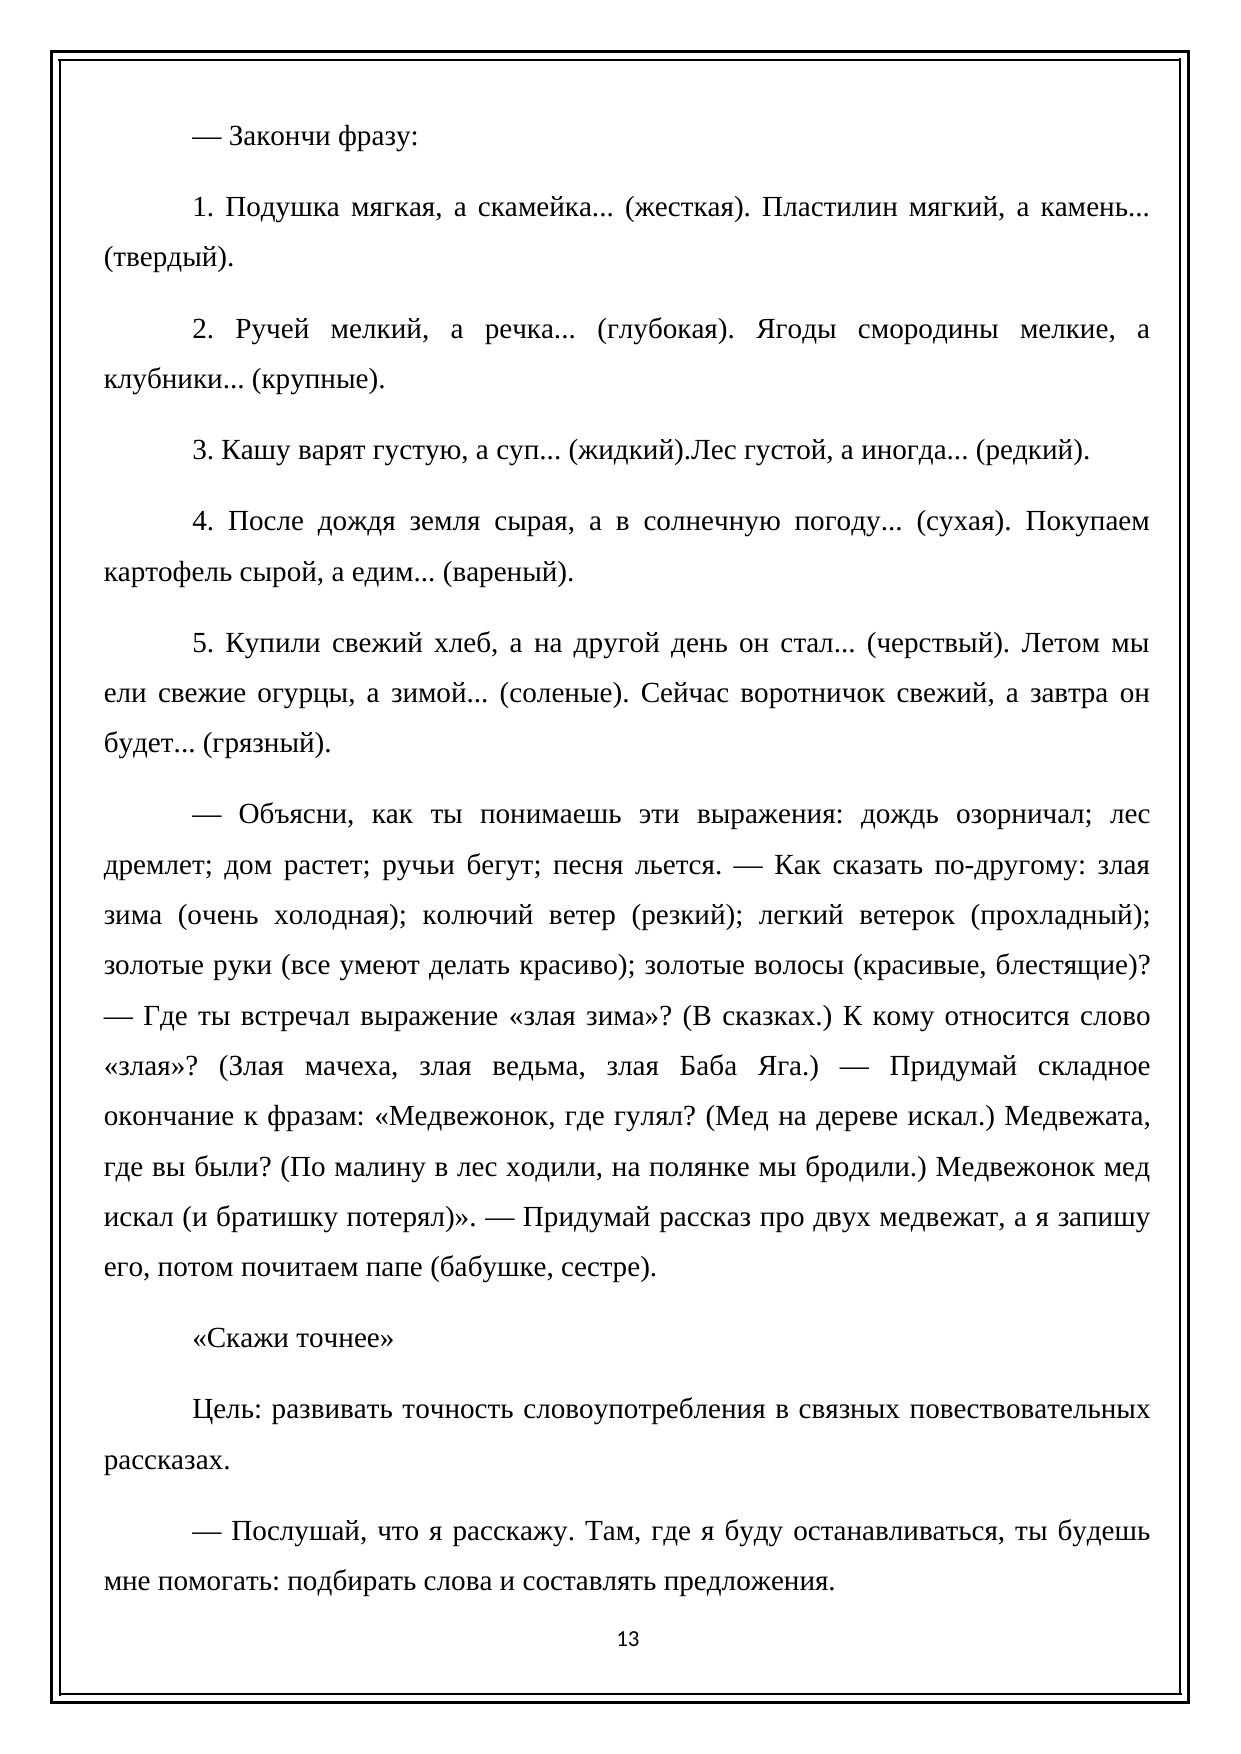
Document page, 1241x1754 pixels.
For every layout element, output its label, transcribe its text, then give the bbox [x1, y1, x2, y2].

text 4. После дождя земля сырая, а в солнечную погоду... (сухая). Покупаем картофель сырой, а едим... (вареный). [103, 503, 1152, 587]
text 2. Ручей мелкий, а речка... (глубокая). Ягоды смородины мелкие, а клубники... (крупные). [103, 311, 1152, 394]
text Цель: развивать точность словоупотребления в связных повествовательных рассказах. [103, 1392, 1152, 1476]
text — Объясни, как ты понимаешь эти выражения: дождь озорничал; лес дремлет; дом растет; ручьи бегут; песня льется. — Как сказать по-другому: злая зима (очень холодная); колючий ветер (резкий); легкий ветерок (прохладный); золотые руки (все умеют делать красиво); золотые волосы (красивые, блестящие)? — Где ты встречал выражение «злая зима»? (В сказках.) К кому относится слово «злая»? (Злая мачеха, злая ведьма, злая Баба Яга.) — Придумай складное окончание к фразам: «Медвежонок, где гулял? (Мед на дереве искал.) Медвежата, где вы были? (По малину в лес ходили, на полянке мы бродили.) Медвежонок мед искал (и братишку потерял)». — Придумай рассказ про двух медвежат, а я запишу его, потом почитаем папе (бабушке, сестре). [103, 797, 1152, 1283]
text — Послушай, что я расскажу. Там, где я буду останавливаться, ты будешь мне помогать: подбирать слова и составлять предложения. [103, 1513, 1152, 1597]
text 3. Кашу варят густую, а суп... (жидкий).Лес густой, а иногда... (редкий). [103, 432, 1152, 466]
text «Скажи точнее» [103, 1321, 1152, 1354]
text 1. Подушка мягкая, а скамейка... (жесткая). Пластилин мягкий, а камень... (твердый). [103, 189, 1152, 273]
text — Закончи фразу: [103, 118, 1152, 152]
text 5. Купили свежий хлеб, а на другой день он стал... (черствый). Летом мы ели свежие огурцы, а зимой... (соленые). Сейчас воротничок свежий, а завтра он будет... (грязный). [103, 625, 1152, 759]
